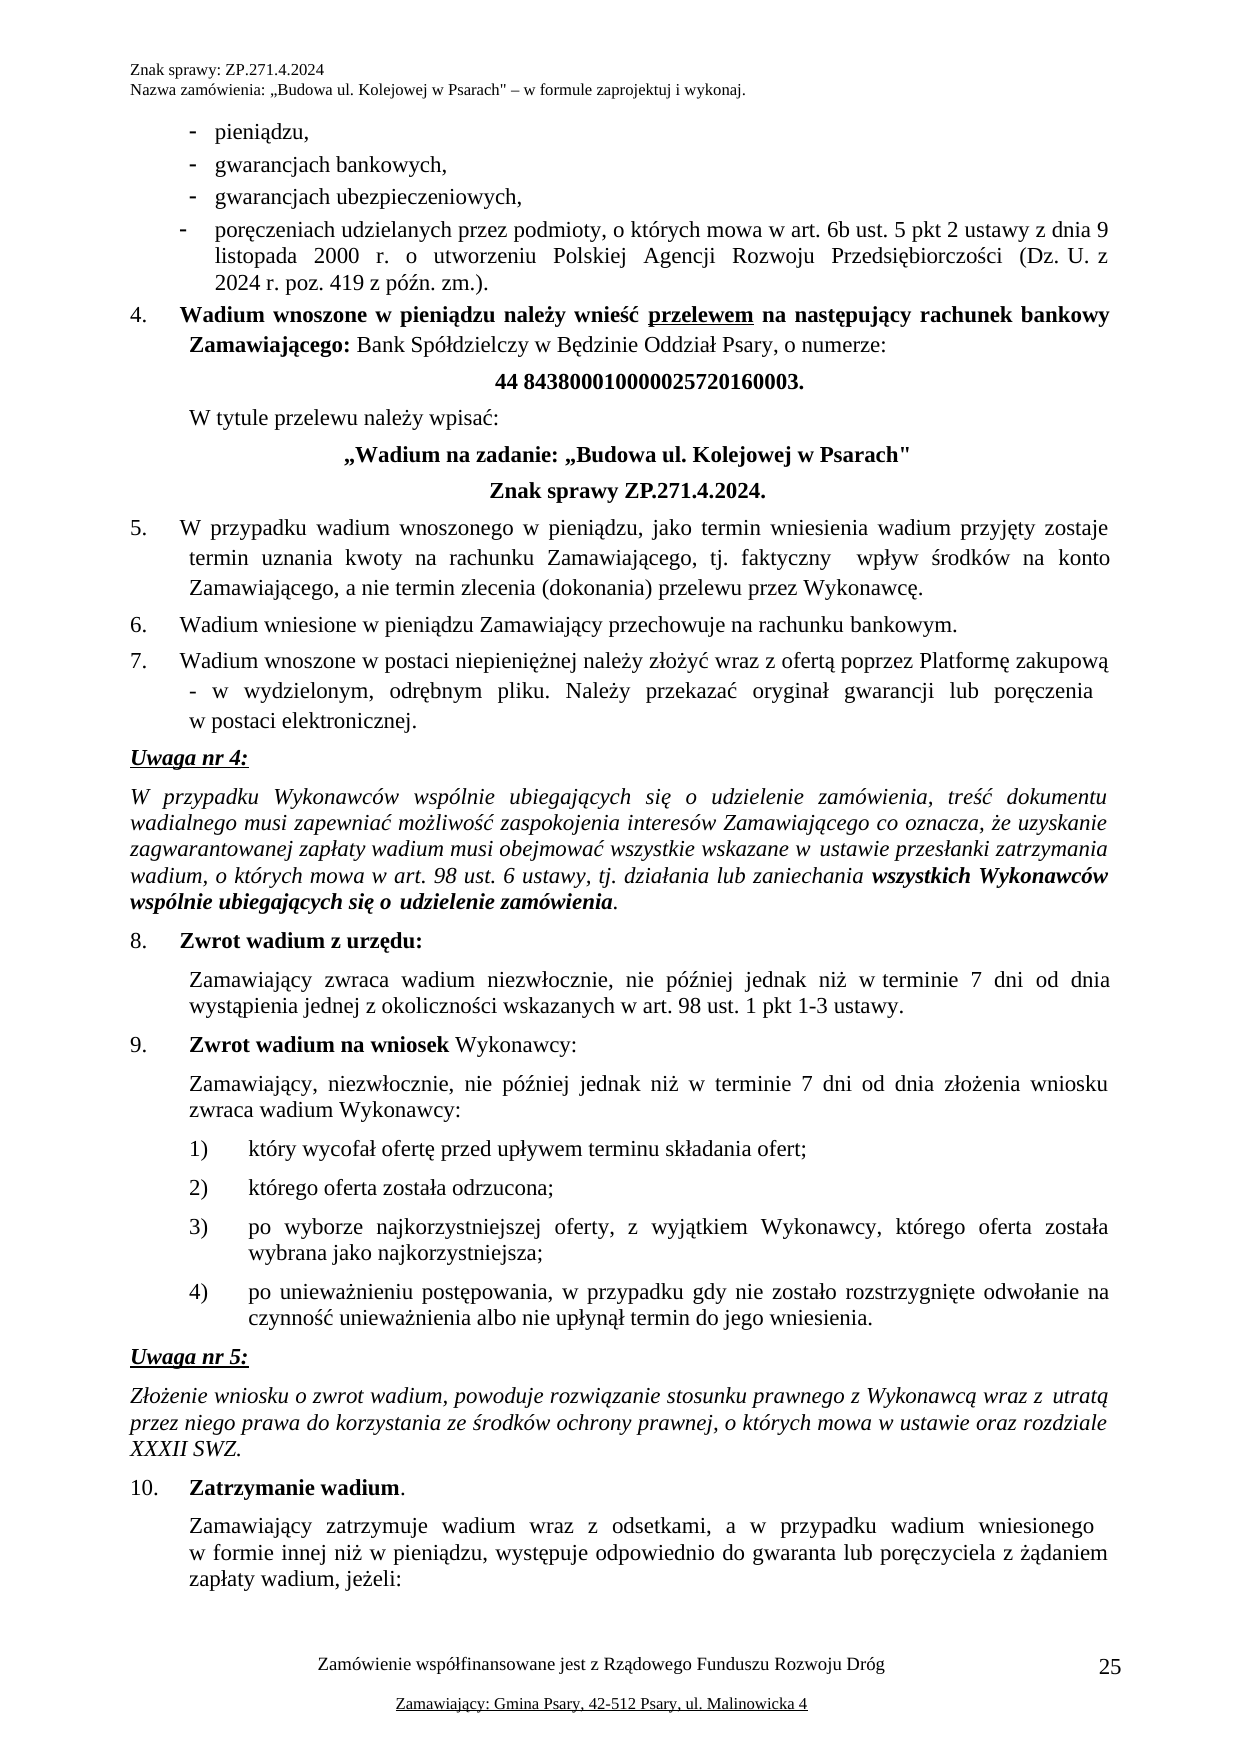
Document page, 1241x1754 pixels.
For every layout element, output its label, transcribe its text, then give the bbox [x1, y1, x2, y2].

list Wadium wniesione w pieniądzu Zamawiający przechowuje na rachunku bankowym. [130, 611, 1110, 637]
list Zamawiający zatrzymuje wadium wraz z odsetkami, a w przypadku wadium wniesionego w formie innej niż w pieniądzu, występuje odpowiednio do gwaranta lub poręczyciela z żądaniem zapłaty wadium, jeżeli: [189, 1513, 1110, 1592]
text Złożenie wniosku o zwrot wadium, powoduje rozwiązanie stosunku prawnego z Wykonawcą wraz z utratą przez niego prawa do korzystania ze środków ochrony prawnej, o których mowa w ustawie oraz rozdziale XXXII SWZ. [130, 1382, 1110, 1461]
list po wyborze najkorzystniejszej oferty, z wyjątkiem Wykonawcy, którego oferta została wybrana jako najkorzystniejsza; [189, 1213, 1110, 1266]
text W przypadku Wykonawców wspólnie ubiegających się o udzielenie zamówienia, treść dokumentu wadialnego musi zapewniać możliwość zaspokojenia interesów Zamawiającego co oznacza, że uzyskanie zagwarantowanej zapłaty wadium musi obejmować wszystkie wskazane w ustawie przesłanki zatrzymania wadium, o których mowa w art. 98 ust. 6 ustawy, tj. działania lub zaniechania wszystkich Wykonawców wspólnie ubiegających się o udzielenie zamówienia. [130, 783, 1110, 914]
list który wycofał ofertę przed upływem terminu składania ofert; [189, 1135, 1110, 1162]
text 44 843800010000025720160003. [189, 368, 1110, 394]
list gwarancjach ubezpieczeniowych, [189, 183, 1110, 210]
text Uwaga nr 5: [130, 1343, 1110, 1370]
text Uwaga nr 4: [130, 744, 1110, 770]
list Wadium wnoszone w pieniądzu należy wnieść przelewem na następujący rachunek bankowy Zamawiającego: Bank Spółdzielczy w Będzinie Oddział Psary, o numerze: [130, 301, 1110, 358]
list Zwrot wadium z urzędu: [130, 927, 1110, 953]
list gwarancjach bankowych, [189, 151, 1110, 177]
list pieniądzu, [189, 118, 1110, 144]
list Wadium wnoszone w postaci niepieniężnej należy złożyć wraz z ofertą poprzez Platformę zakupową - w wydzielonym, odrębnym pliku. Należy przekazać oryginał gwarancji lub poręczenia w postaci elektronicznej. [130, 647, 1110, 734]
list Zwrot wadium na wniosek Wykonawcy: [130, 1031, 1110, 1057]
list poręczeniach udzielanych przez podmioty, o których mowa w art. 6b ust. 5 pkt 2 ustawy z dnia 9 listopada 2000 r. o utworzeniu Polskiej Agencji Rozwoju Przedsiębiorczości (Dz. U. z 2024 r. poz. 419 z późn. zm.). [179, 216, 1110, 295]
text Znak sprawy ZP.271.4.2024. [145, 477, 1110, 504]
text W tytule przelewu należy wpisać: [189, 404, 1110, 431]
text Zamawiający zwraca wadium niezwłocznie, nie później jednak niż w terminie 7 dni od dnia wystąpienia jednej z okoliczności wskazanych w art. 98 ust. 1 pkt 1-3 ustawy. [189, 966, 1110, 1019]
list którego oferta została odrzucona; [189, 1174, 1110, 1200]
text „Wadium na zadanie: „Budowa ul. Kolejowej w Psarach" [145, 441, 1110, 467]
list Zatrzymanie wadium. [130, 1474, 1110, 1500]
list Zamawiający, niezwłocznie, nie później jednak niż w terminie 7 dni od dnia złożenia wniosku zwraca wadium Wykonawcy: [189, 1070, 1110, 1123]
list po unieważnieniu postępowania, w przypadku gdy nie zostało rozstrzygnięte odwołanie na czynność unieważnienia albo nie upłynął termin do jego wniesienia. [189, 1278, 1110, 1331]
list W przypadku wadium wnoszonego w pieniądzu, jako termin wniesienia wadium przyjęty zostaje termin uznania kwoty na rachunku Zamawiającego, tj. faktyczny wpływ środków na konto Zamawiającego, a nie termin zlecenia (dokonania) przelewu przez Wykonawcę. [130, 514, 1110, 601]
